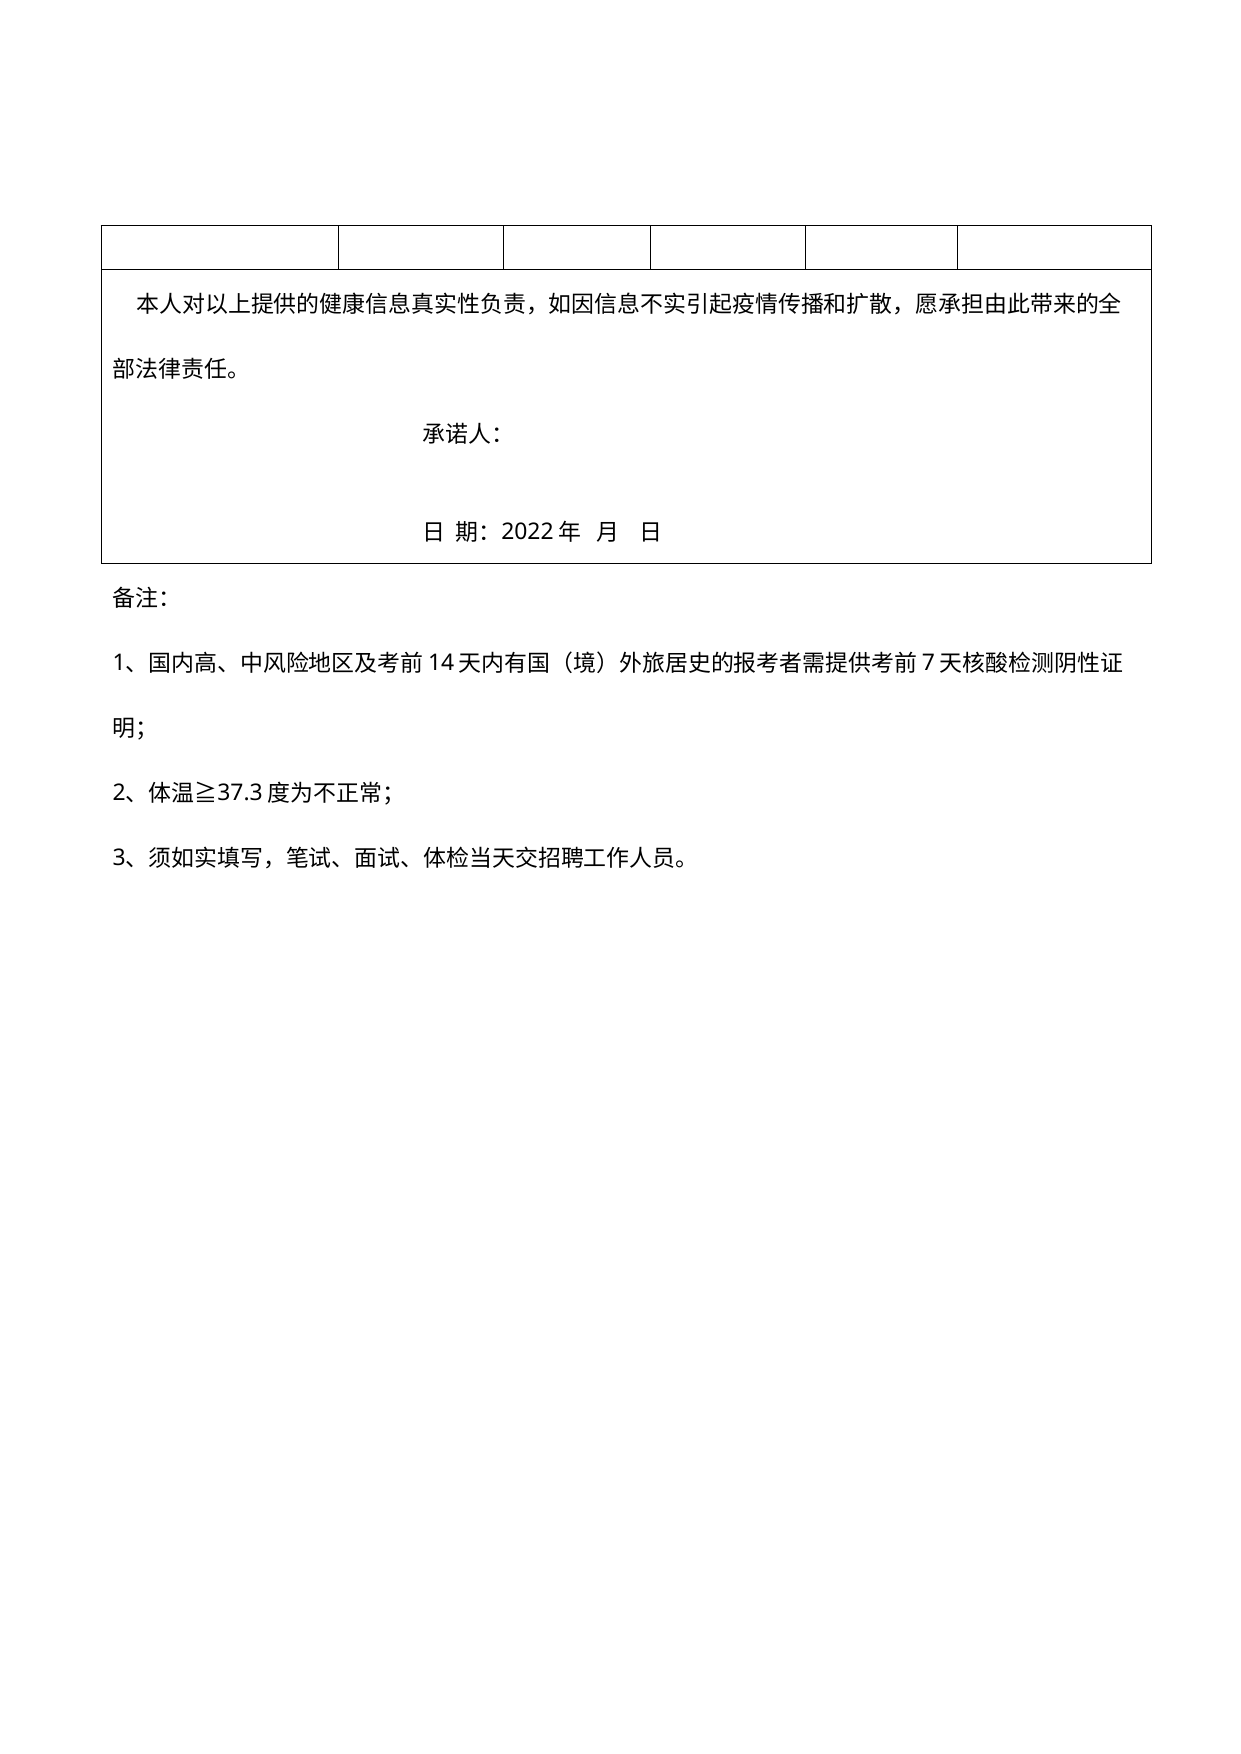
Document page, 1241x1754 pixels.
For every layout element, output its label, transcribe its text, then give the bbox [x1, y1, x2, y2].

table_cell 备注： 1、国内高、中风险地区及考前14天内有国（境）外旅居史的报考者需提供考前7天核酸检测阴性证明； 2、体温≧37.3度为不正常； 3、须如实填写，笔试、面试、体检当天交招聘工作人员。 [101, 564, 1151, 889]
table_cell [102, 226, 338, 269]
table_cell 本人对以上提供的健康信息真实性负责，如因信息不实引起疫情传播和扩散，愿承担由此带来的全部法律责任。 承诺人： 日 期：2022年 月 日 [102, 270, 1151, 563]
table_cell [806, 226, 957, 269]
table_cell [339, 226, 503, 269]
table_cell [504, 226, 650, 269]
table_cell [958, 226, 1151, 269]
table_cell [651, 226, 805, 269]
